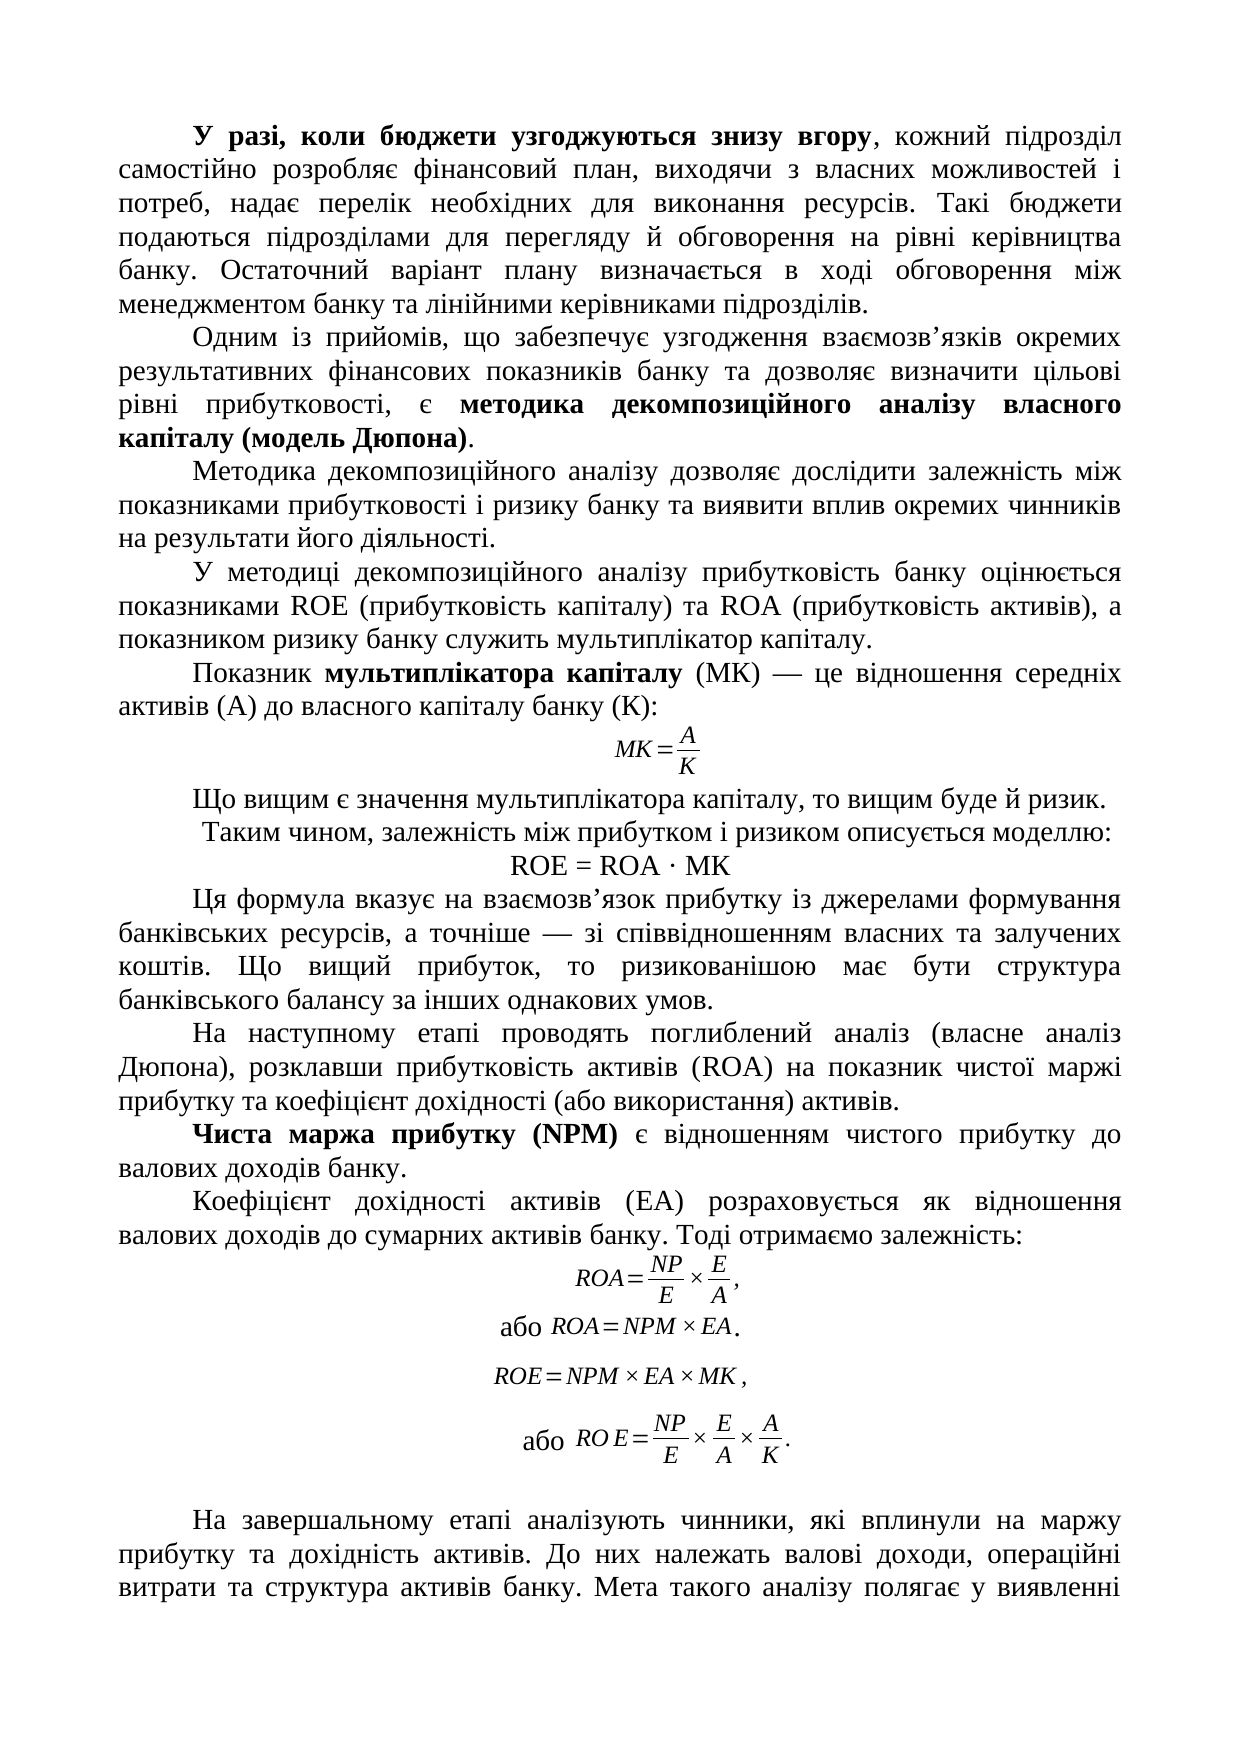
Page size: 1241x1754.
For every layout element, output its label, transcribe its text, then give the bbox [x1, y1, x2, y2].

list Одним із прийомів, що забезпечує узгодження взаємозв’язків окремих результативних фінансових показників банку та дозволяє визначити цільові рівні прибутковості, є методика декомпозиційного аналізу власного капіталу (модель Дюпона). [118, 319, 1122, 453]
list У методиці декомпозиційного аналізу прибутковість банку оцінюється показниками ROE (прибутковість капіталу) та ROA (прибутковість активів), а показником ризику банку служить мультиплікатор капіталу. [118, 554, 1122, 655]
list Що вищим є значення мультиплікатора капіталу, то вищим буде й ризик. [118, 781, 1122, 814]
list У разі, коли бюджети узгоджуються знизу вгору, кожний підрозділ самостійно розробляє фінансовий план, виходячи з власних можливостей і потреб, надає перелік необхідних для виконання ресурсів. Такі бюджети подаються підрозділами для перегляду й обговорення на рівні керівництва банку. Остаточний варіант плану визначається в ході обговорення між менеджментом банку та лінійними керівниками підрозділів. [118, 118, 1122, 319]
list Таким чином, залежність між прибутком і ризиком описується моделлю: ROE = ROA · МК [118, 814, 1122, 881]
list Коефіцієнт дохідності активів (EA) розраховується як відношення валових доходів до сумарних активів банку. Тоді отримаємо залежність: [118, 1183, 1122, 1250]
list На наступному етапі проводять поглиблений аналіз (власне аналіз Дюпона), розклавши прибутковість активів (ROA) на показник чистої маржі прибутку та коефіцієнт дохідності (або використання) активів. [118, 1016, 1122, 1116]
list або [118, 1410, 1122, 1469]
list Ця формула вказує на взаємозв’язок прибутку із джерелами формування банківських ресурсів, а точніше — зі співвідношенням власних та залучених коштів. Що вищий прибуток, то ризикованішою має бути структура банківського балансу за інших однакових умов. [118, 881, 1122, 1016]
list Методика декомпозиційного аналізу дозволяє дослідити залежність між показниками прибутковості і ризику банку та виявити вплив окремих чинників на результати його діяльності. [118, 453, 1122, 554]
list Чиста маржа прибутку (NPM) є відношенням чистого прибутку до валових доходів банку. [118, 1116, 1122, 1183]
text або . [118, 1309, 1122, 1343]
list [118, 1502, 1122, 1603]
list Показник мультиплікатора капіталу (МК) — це відношення середніх активів (А) до власного капіталу банку (К): [118, 655, 1122, 722]
